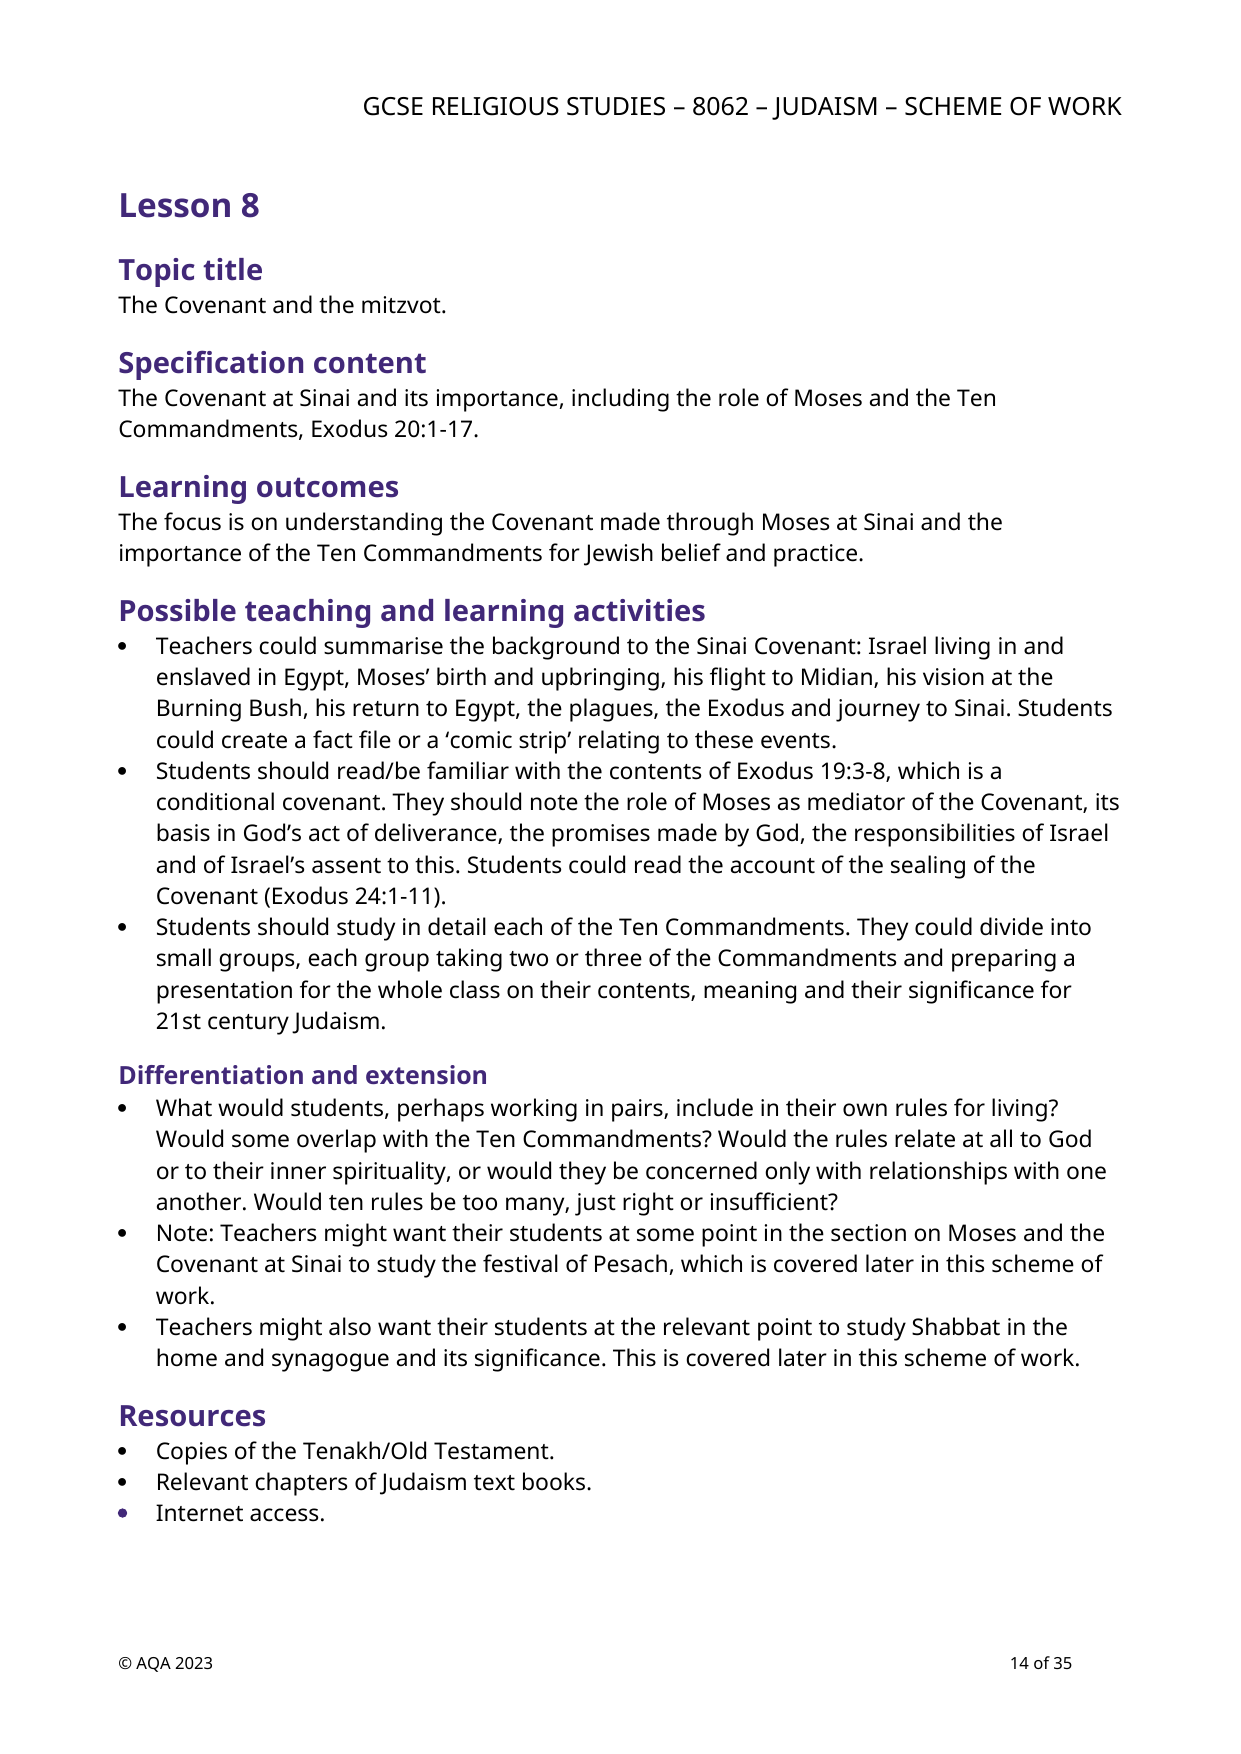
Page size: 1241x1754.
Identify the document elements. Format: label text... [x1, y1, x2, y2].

text The focus is on understanding the Covenant made through Moses at Sinai and the importance of the Ten Commandments for Jewish belief and practice. [118, 506, 1122, 568]
list What would students, perhaps working in pairs, include in their own rules for living? Would some overlap with the Ten Commandments? Would the rules relate at all to God or to their inner spirituality, or would they be concerned only with relationships with one another. Would ten rules be too many, just right or insufficient? [118, 1092, 1122, 1217]
title Differentiation and extension [118, 1058, 1122, 1092]
list Teachers could summarise the background to the Sinai Covenant: Israel living in and enslaved in Egypt, Moses’ birth and upbringing, his flight to Midian, his vision at the Burning Bush, his return to Egypt, the plagues, the Exodus and journey to Sinai. Students could create a fact file or a ‘comic strip’ relating to these events. [118, 630, 1122, 755]
list Students should read/be familiar with the contents of Exodus 19:3-8, which is a conditional covenant. They should note the role of Moses as mediator of the Covenant, its basis in God’s act of deliverance, the promises made by God, the responsibilities of Israel and of Israel’s assent to this. Students could read the account of the sealing of the Covenant (Exodus 24:1-11). [118, 755, 1122, 911]
text The Covenant at Sinai and its importance, including the role of Moses and the Ten Commandments, Exodus 20:1-17. [118, 382, 1122, 444]
title Lesson 8 [118, 182, 1122, 227]
title Possible teaching and learning activities [118, 590, 1122, 630]
title Resources [118, 1395, 1122, 1435]
list Students should study in detail each of the Ten Commandments. They could divide into small groups, each group taking two or three of the Commandments and preparing a presentation for the whole class on their contents, meaning and their significance for 21st century Judaism. [118, 911, 1122, 1036]
title Learning outcomes [118, 466, 1122, 506]
title Specification content [118, 342, 1122, 382]
text The Covenant and the mitzvot. [118, 289, 1122, 320]
list Teachers might also want their students at the relevant point to study Shabbat in the home and synagogue and its significance. This is covered later in this scheme of work. [118, 1311, 1122, 1373]
list Internet access. [118, 1497, 1122, 1529]
list Copies of the Tenakh/Old Testament. [118, 1435, 1122, 1466]
list Relevant chapters of Judaism text books. [118, 1466, 1122, 1497]
title Topic title [118, 249, 1122, 289]
list Note: Teachers might want their students at some point in the section on Moses and the Covenant at Sinai to study the festival of Pesach, which is covered later in this scheme of work. [118, 1217, 1122, 1311]
